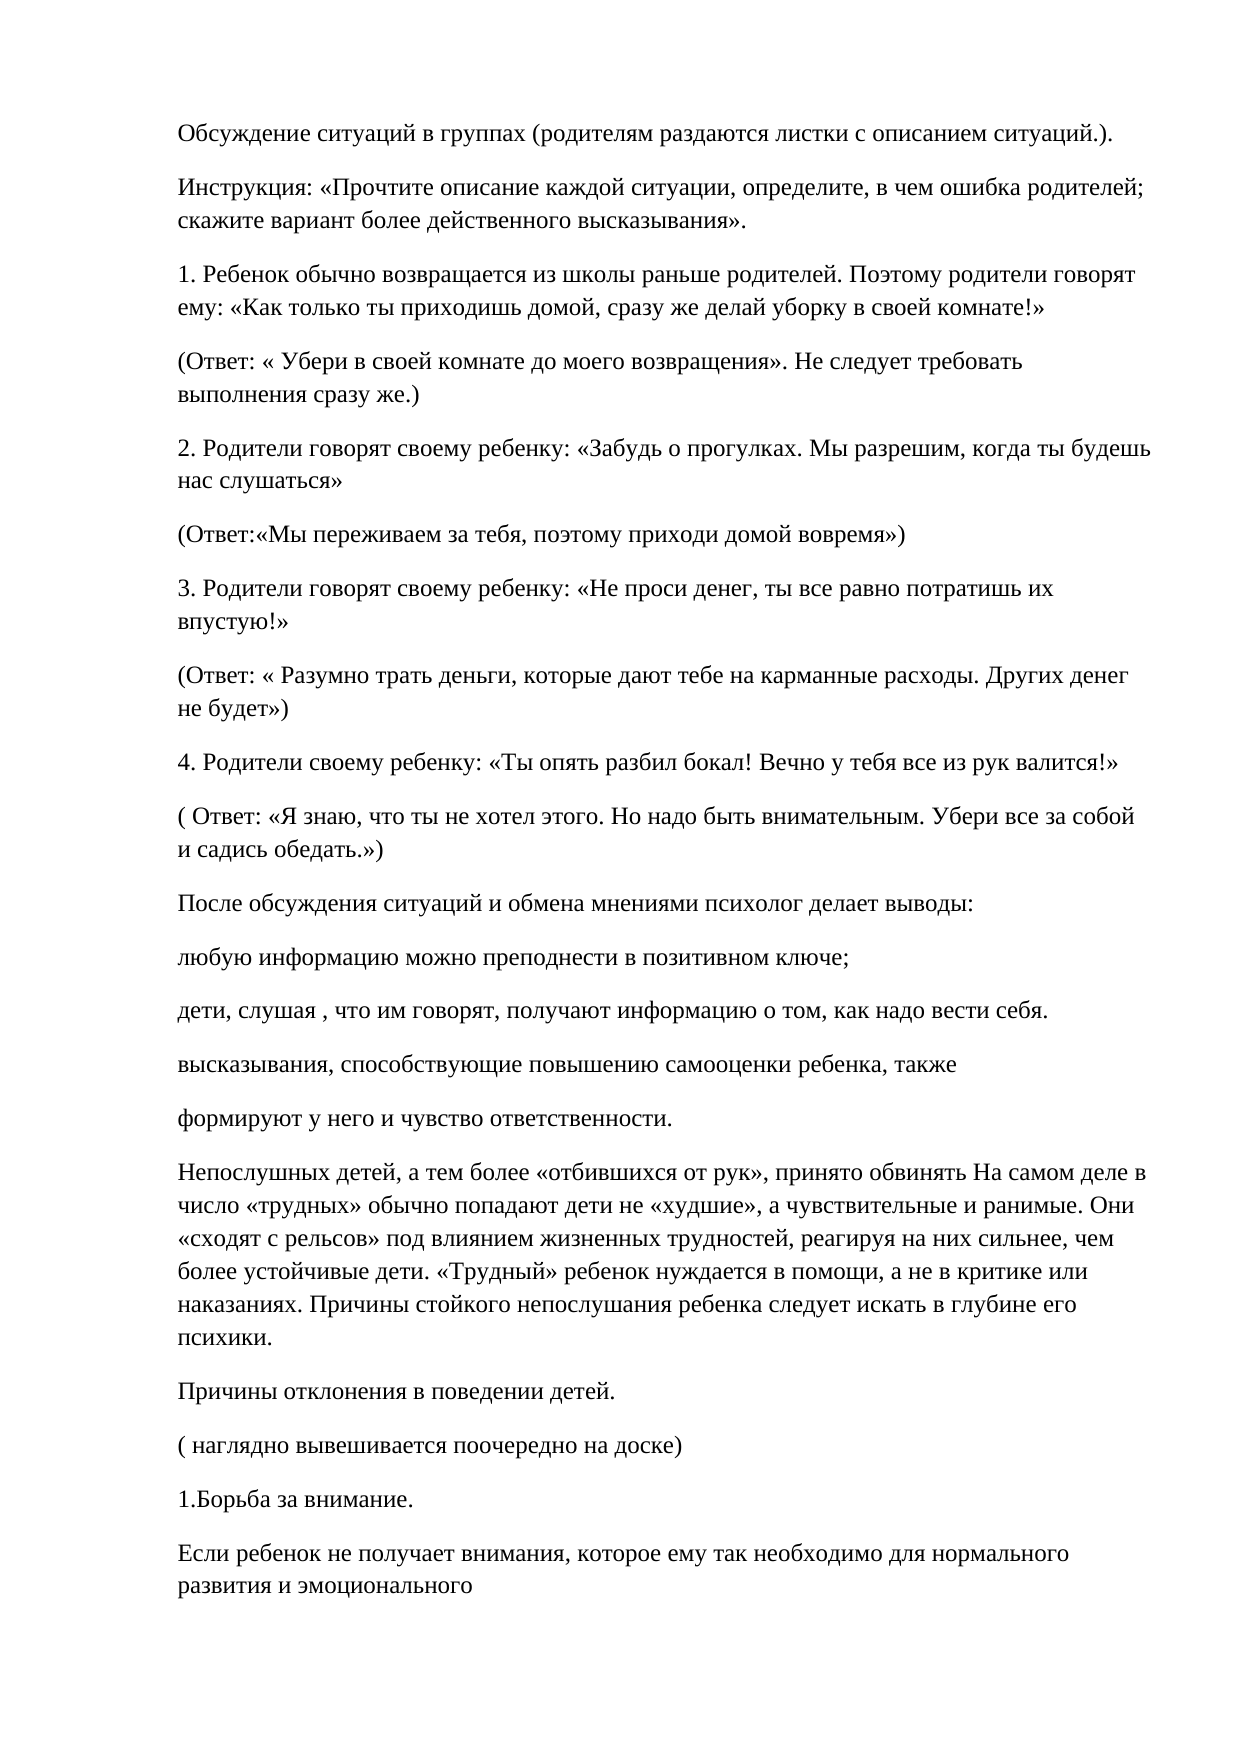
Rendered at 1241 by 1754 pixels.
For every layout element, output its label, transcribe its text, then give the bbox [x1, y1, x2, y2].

text 2. Родители говорят своему ребенку: «Забудь о прогулках. Мы разрешим, когда ты будешь нас слушаться» [177, 433, 1152, 494]
text (Ответ: « Убери в своей комнате до моего возвращения». Не следует требовать выполнения сразу же.) [177, 346, 1152, 407]
text Если ребенок не получает внимания, которое ему так необходимо для нормального развития и эмоционального [177, 1538, 1152, 1599]
text Непослушных детей, а тем более «отбившихся от рук», принято обвинять На самом деле в число «трудных» обычно попадают дети не «худшие», а чувствительные и ранимые. Они «сходят с рельсов» под влиянием жизненных трудностей, реагируя на них сильнее, чем более устойчивые дети. «Трудный» ребенок нуждается в помощи, а не в критике или наказаниях. Причины стойкого непослушания ребенка следует искать в глубине его психики. [177, 1157, 1152, 1351]
text высказывания, способствующие повышению самооценки ребенка, также [177, 1049, 1152, 1078]
text Обсуждение ситуаций в группах (родителям раздаются листки с описанием ситуаций.). [177, 118, 1152, 147]
text (Ответ:«Мы переживаем за тебя, поэтому приходи домой вовремя») [177, 519, 1152, 548]
text (Ответ: « Разумно трать деньги, которые дают тебе на карманные расходы. Других денег не будет») [177, 660, 1152, 722]
text Причины отклонения в поведении детей. [177, 1376, 1152, 1405]
text дети, слушая , что им говорят, получают информацию о том, как надо вести себя. [177, 996, 1152, 1024]
text ( наглядно вывешивается поочередно на доске) [177, 1430, 1152, 1459]
text ( Ответ: «Я знаю, что ты не хотел этого. Но надо быть внимательным. Убери все за собой и садись обедать.») [177, 801, 1152, 863]
text После обсуждения ситуаций и обмена мнениями психолог делает выводы: [177, 888, 1152, 917]
text формируют у него и чувство ответственности. [177, 1103, 1152, 1132]
text 4. Родители своему ребенку: «Ты опять разбил бокал! Вечно у тебя все из рук валится!» [177, 747, 1152, 776]
text 3. Родители говорят своему ребенку: «Не проси денег, ты все равно потратишь их впустую!» [177, 573, 1152, 635]
text 1. Ребенок обычно возвращается из школы раньше родителей. Поэтому родители говорят ему: «Как только ты приходишь домой, сразу же делай уборку в своей комнате!» [177, 259, 1152, 321]
text Инструкция: «Прочтите описание каждой ситуации, определите, в чем ошибка родителей; скажите вариант более действенного высказывания». [177, 172, 1152, 234]
text любую информацию можно преподнести в позитивном ключе; [177, 942, 1152, 970]
text 1.Борьба за внимание. [177, 1484, 1152, 1512]
